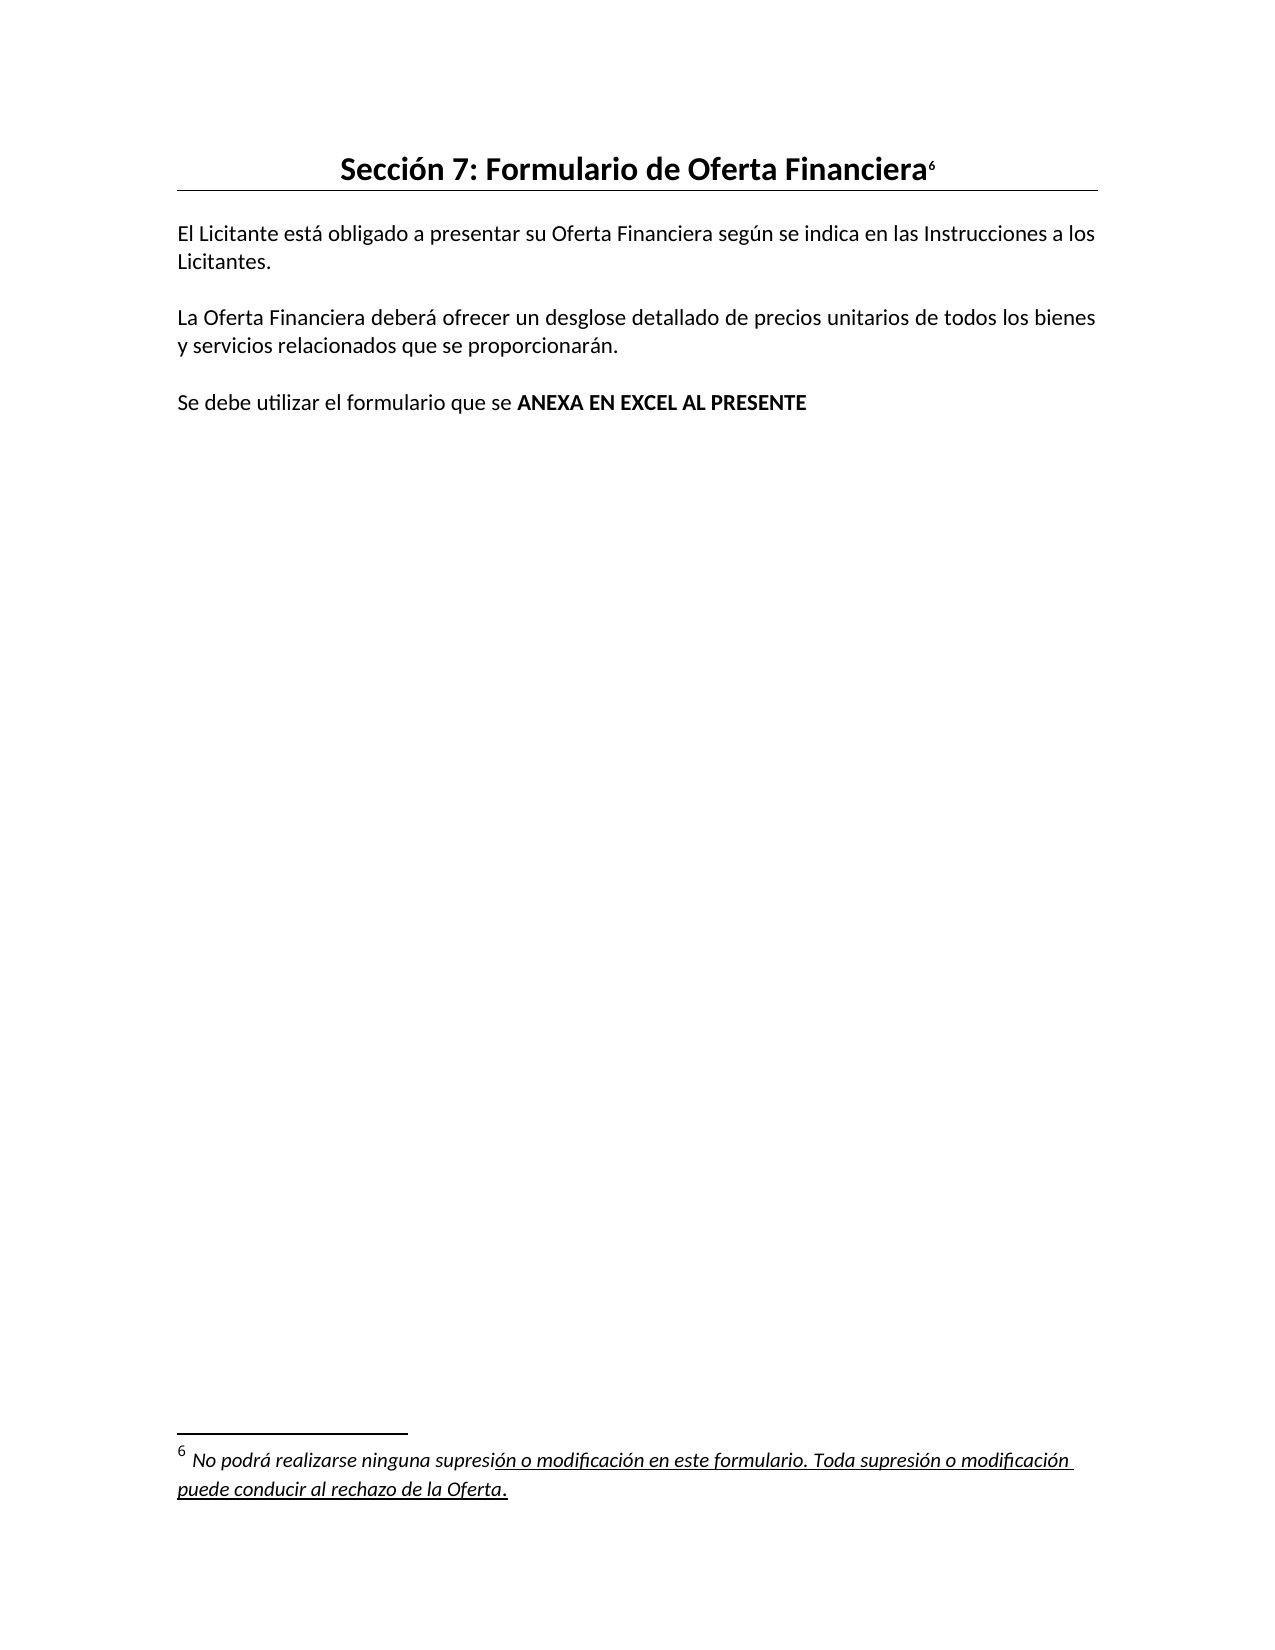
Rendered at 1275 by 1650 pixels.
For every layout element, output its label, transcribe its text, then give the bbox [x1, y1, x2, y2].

text Se debe utilizar el formulario que se ANEXA EN EXCEL AL PRESENTE [177, 359, 1098, 416]
text El Licitante está obligado a presentar su Oferta Financiera según se indica en las Instrucciones a los Licitantes. La Oferta Financiera deberá ofrecer un desglose detallado de precios unitarios de todos los bienes y servicios relacionados que se proporcionarán. [177, 219, 1098, 359]
text Sección 7: Formulario de Oferta Financiera [177, 148, 1098, 190]
